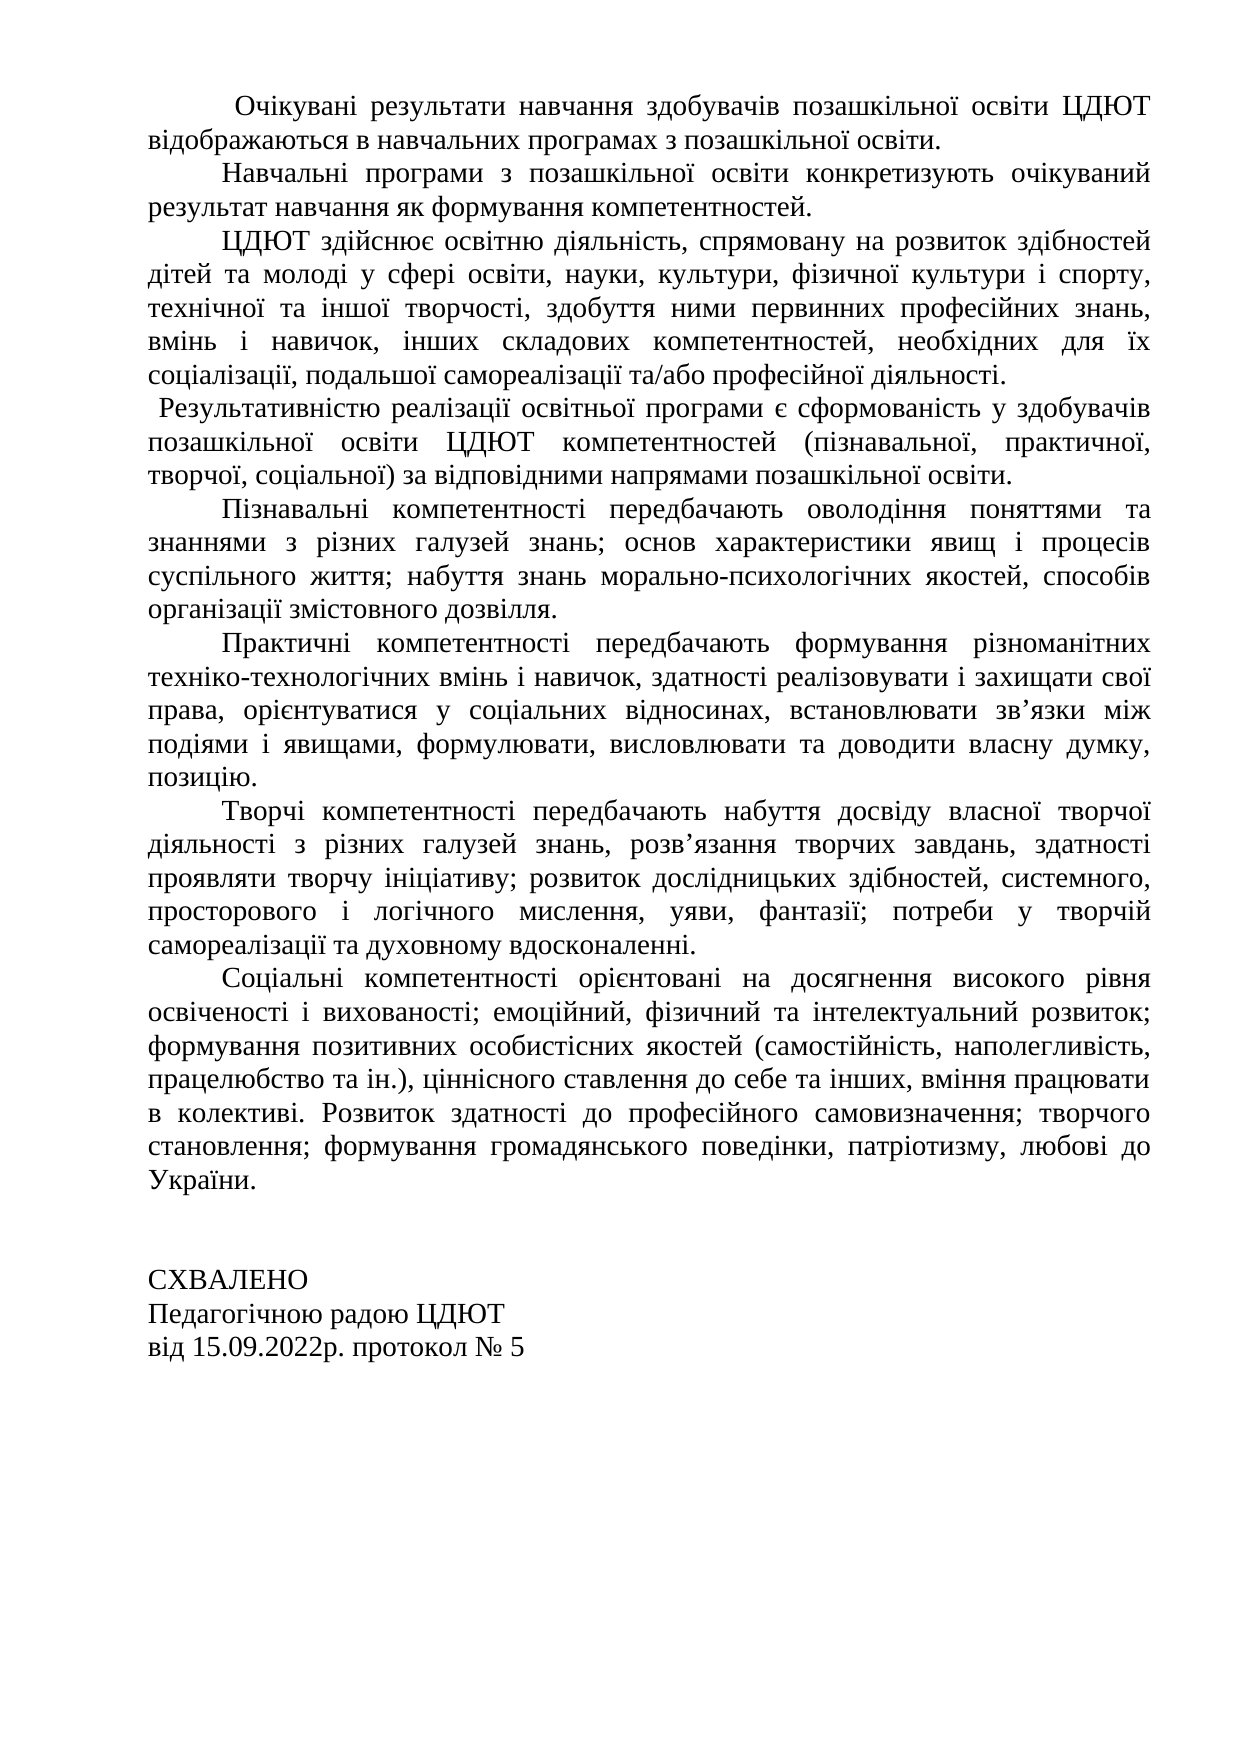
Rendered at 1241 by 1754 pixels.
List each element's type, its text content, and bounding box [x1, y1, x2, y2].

text Педагогічною радою ЦДЮТ [148, 1296, 1152, 1329]
text Очікувані результати навчання здобувачів позашкільної освіти ЦДЮТ відображаються в навчальних програмах з позашкільної освіти. [148, 88, 1152, 156]
text Пізнавальні компетентності передбачають оволодіння поняттями та знаннями з різних галузей знань; основ характеристики явищ і процесів суспільного життя; набуття знань морально-психологічних якостей, способів організації змістовного дозвілля. [148, 491, 1152, 625]
text Результативністю реалізації освітньої програми є сформованість у здобувачів позашкільної освіти ЦДЮТ компетентностей (пізнавальної, практичної, творчої, соціальної) за відповідними напрямами позашкільної освіти. [148, 390, 1152, 491]
text ЦДЮТ здійснює освітню діяльність, спрямовану на розвиток здібностей дітей та молоді у сфері освіти, науки, культури, фізичної культури і спорту, технічної та іншої творчості, здобуття ними первинних професійних знань, вмінь і навичок, інших складових компетентностей, необхідних для їх соціалізації, подальшої самореалізації та/або професійної діяльності. [148, 223, 1152, 390]
text Навчальні програми з позашкільної освіти конкретизують очікуваний результат навчання як формування компетентностей. [148, 156, 1152, 223]
text СХВАЛЕНО [148, 1262, 1152, 1296]
text від 15.09.2022р. протокол № 5 [148, 1329, 1152, 1363]
text Практичні компетентності передбачають формування різноманітних техніко-технологічних вмінь і навичок, здатності реалізовувати і захищати свої права, орієнтуватися у соціальних відносинах, встановлювати зв’язки між подіями і явищами, формулювати, висловлювати та доводити власну думку, позицію. [148, 625, 1152, 793]
text Соціальні компетентності орієнтовані на досягнення високого рівня освіченості і вихованості; емоційний, фізичний та інтелектуальний розвиток; формування позитивних особистісних якостей (самостійність, наполегливість, працелюбство та ін.), ціннісного ставлення до себе та інших, вміння працювати в колективі. Розвиток здатності до професійного самовизначення; творчого становлення; формування громадянського поведінки, патріотизму, любові до України. [148, 961, 1152, 1195]
text Творчі компетентності передбачають набуття досвіду власної творчої діяльності з різних галузей знань, розв’язання творчих завдань, здатності проявляти творчу ініціативу; розвиток дослідницьких здібностей, системного, просторового і логічного мислення, уяви, фантазії; потреби у творчій самореалізації та духовному вдосконаленні. [148, 793, 1152, 961]
